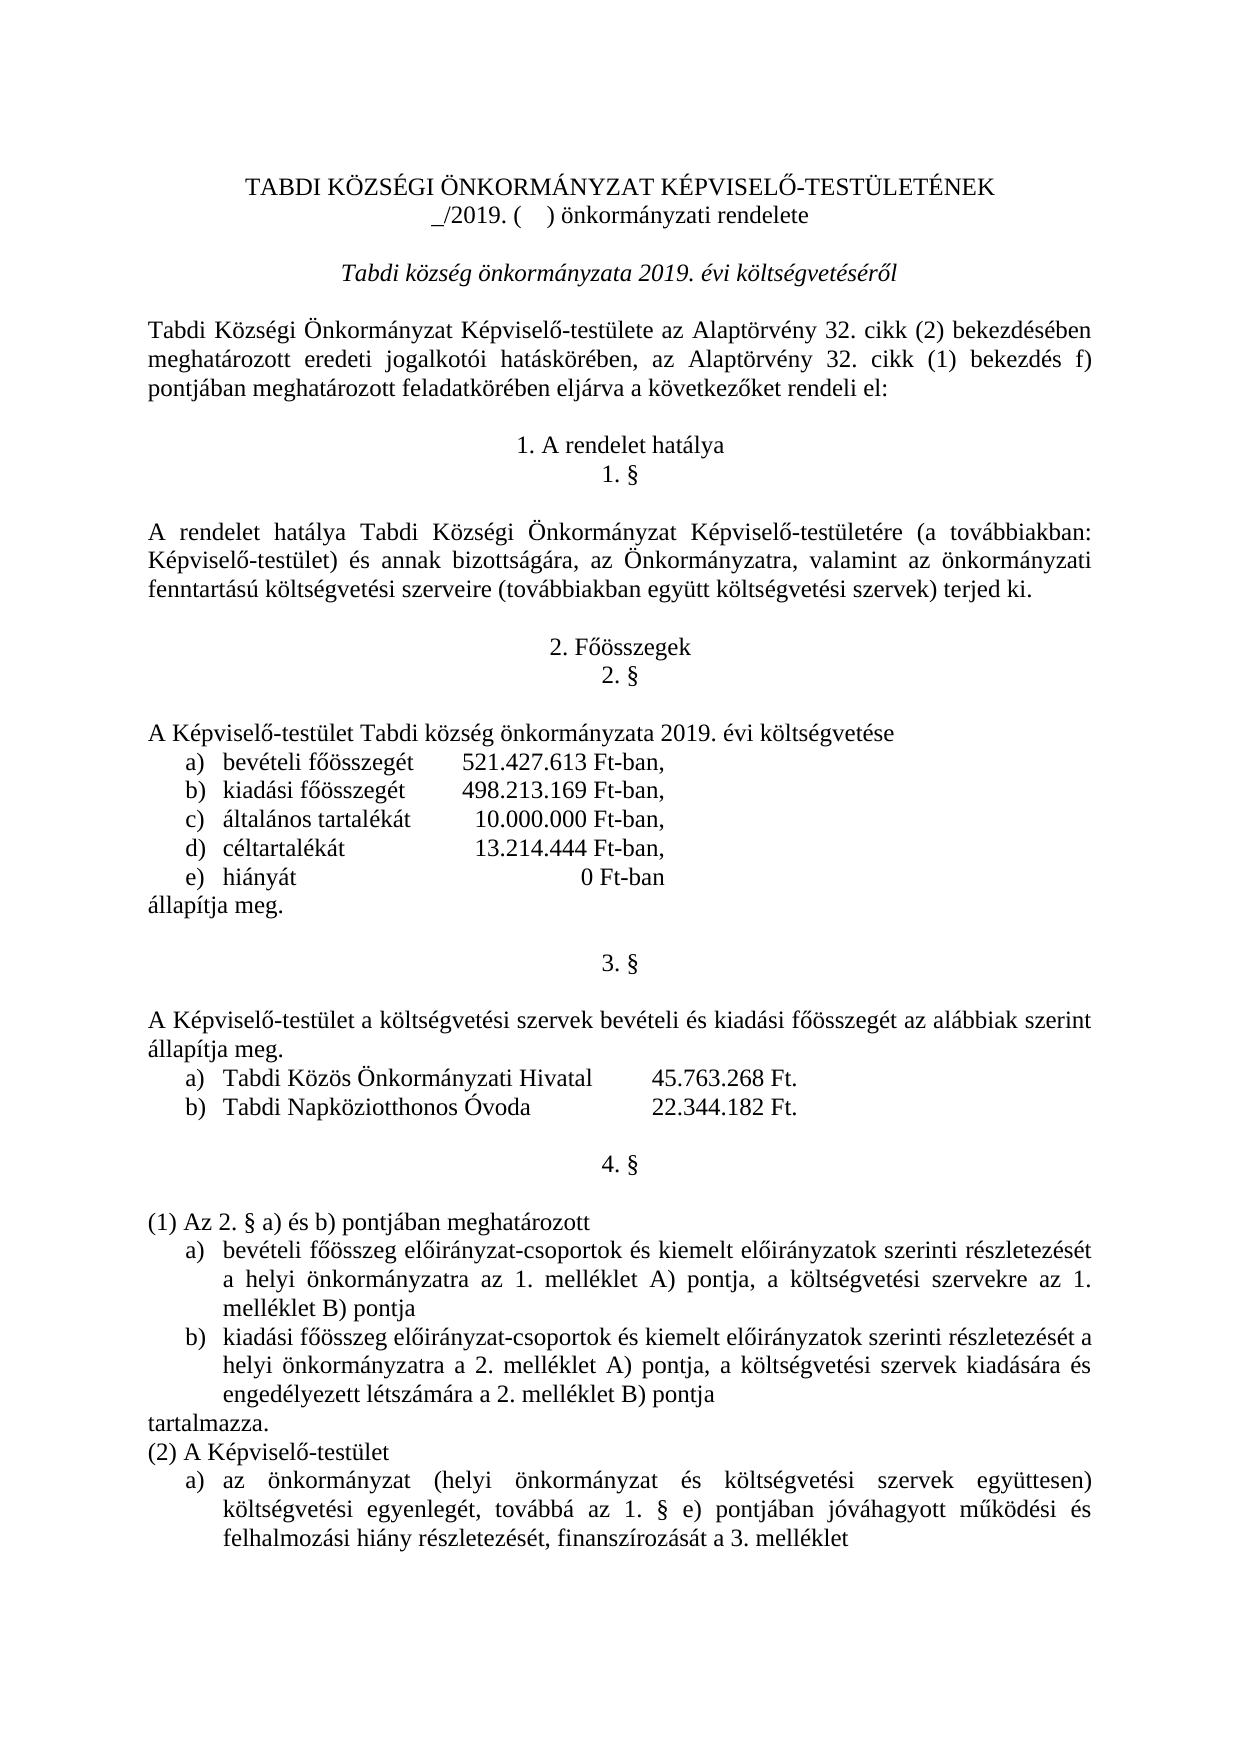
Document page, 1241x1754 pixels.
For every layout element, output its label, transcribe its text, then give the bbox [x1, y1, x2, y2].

list Tabdi Közös Önkormányzati Hivatal 45.763.268 Ft. [185, 1063, 1092, 1092]
text 3. § [148, 948, 1092, 977]
text TABDI KÖZSÉGI ÖNKORMÁNYZAT KÉPVISELŐ-TESTÜLETÉNEK [148, 172, 1092, 201]
text A rendelet hatálya Tabdi Községi Önkormányzat Képviselő-testületére (a továbbiakban: Képviselő-testület) és annak bizottságára, az Önkormányzatra, valamint az önkormányzati fenntartású költségvetési szerveire (továbbiakban együtt költségvetési szervek) terjed ki. [148, 517, 1092, 603]
text _/2019. ( ) önkormányzati rendelete [148, 201, 1092, 229]
list kiadási főösszeg előirányzat-csoportok és kiemelt előirányzatok szerinti részletezését a helyi önkormányzatra a 2. melléklet A) pontja, a költségvetési szervek kiadására és engedélyezett létszámára a 2. melléklet B) pontja [185, 1322, 1092, 1408]
text Tabdi Községi Önkormányzat Képviselő-testülete az Alaptörvény 32. cikk (2) bekezdésében meghatározott eredeti jogalkotói hatáskörében, az Alaptörvény 32. cikk (1) bekezdés f) pontjában meghatározott feladatkörében eljárva a következőket rendeli el: [148, 316, 1092, 402]
text (2) A Képviselő-testület [148, 1437, 1092, 1466]
text állapítja meg. [148, 891, 1092, 919]
list bevételi főösszeg előirányzat-csoportok és kiemelt előirányzatok szerinti részletezését a helyi önkormányzatra az 1. melléklet A) pontja, a költségvetési szervekre az 1. melléklet B) pontja [185, 1236, 1092, 1322]
text 2. § [148, 661, 1092, 689]
list céltartalékát 13.214.444 Ft-ban, [185, 833, 1092, 862]
list Tabdi Napköziotthonos Óvoda 22.344.182 Ft. [185, 1092, 1092, 1121]
list kiadási főösszegét 498.213.169 Ft-ban, [185, 776, 1092, 804]
text A Képviselő-testület a költségvetési szervek bevételi és kiadási főösszegét az alábbiak szerint állapítja meg. [148, 1006, 1092, 1063]
text 2. Főösszegek [148, 632, 1092, 661]
text Tabdi község önkormányzata 2019. évi költségvetéséről [148, 258, 1092, 287]
list általános tartalékát 10.000.000 Ft-ban, [185, 804, 1092, 833]
text 1. A rendelet hatálya [148, 431, 1092, 459]
list az önkormányzat (helyi önkormányzat és költségvetési szervek együttesen) költségvetési egyenlegét, továbbá az 1. § e) pontjában jóváhagyott működési és felhalmozási hiány részletezését, finanszírozását a 3. melléklet [185, 1466, 1092, 1552]
list hiányát 0 Ft-ban [185, 862, 1092, 891]
text tartalmazza. [148, 1408, 1092, 1437]
text 4. § [148, 1149, 1092, 1178]
text 1. § [148, 459, 1092, 488]
list bevételi főösszegét 521.427.613 Ft-ban, [185, 747, 1092, 776]
text (1) Az 2. § a) és b) pontjában meghatározott [148, 1207, 1092, 1236]
text A Képviselő-testület Tabdi község önkormányzata 2019. évi költségvetése [148, 718, 1092, 747]
